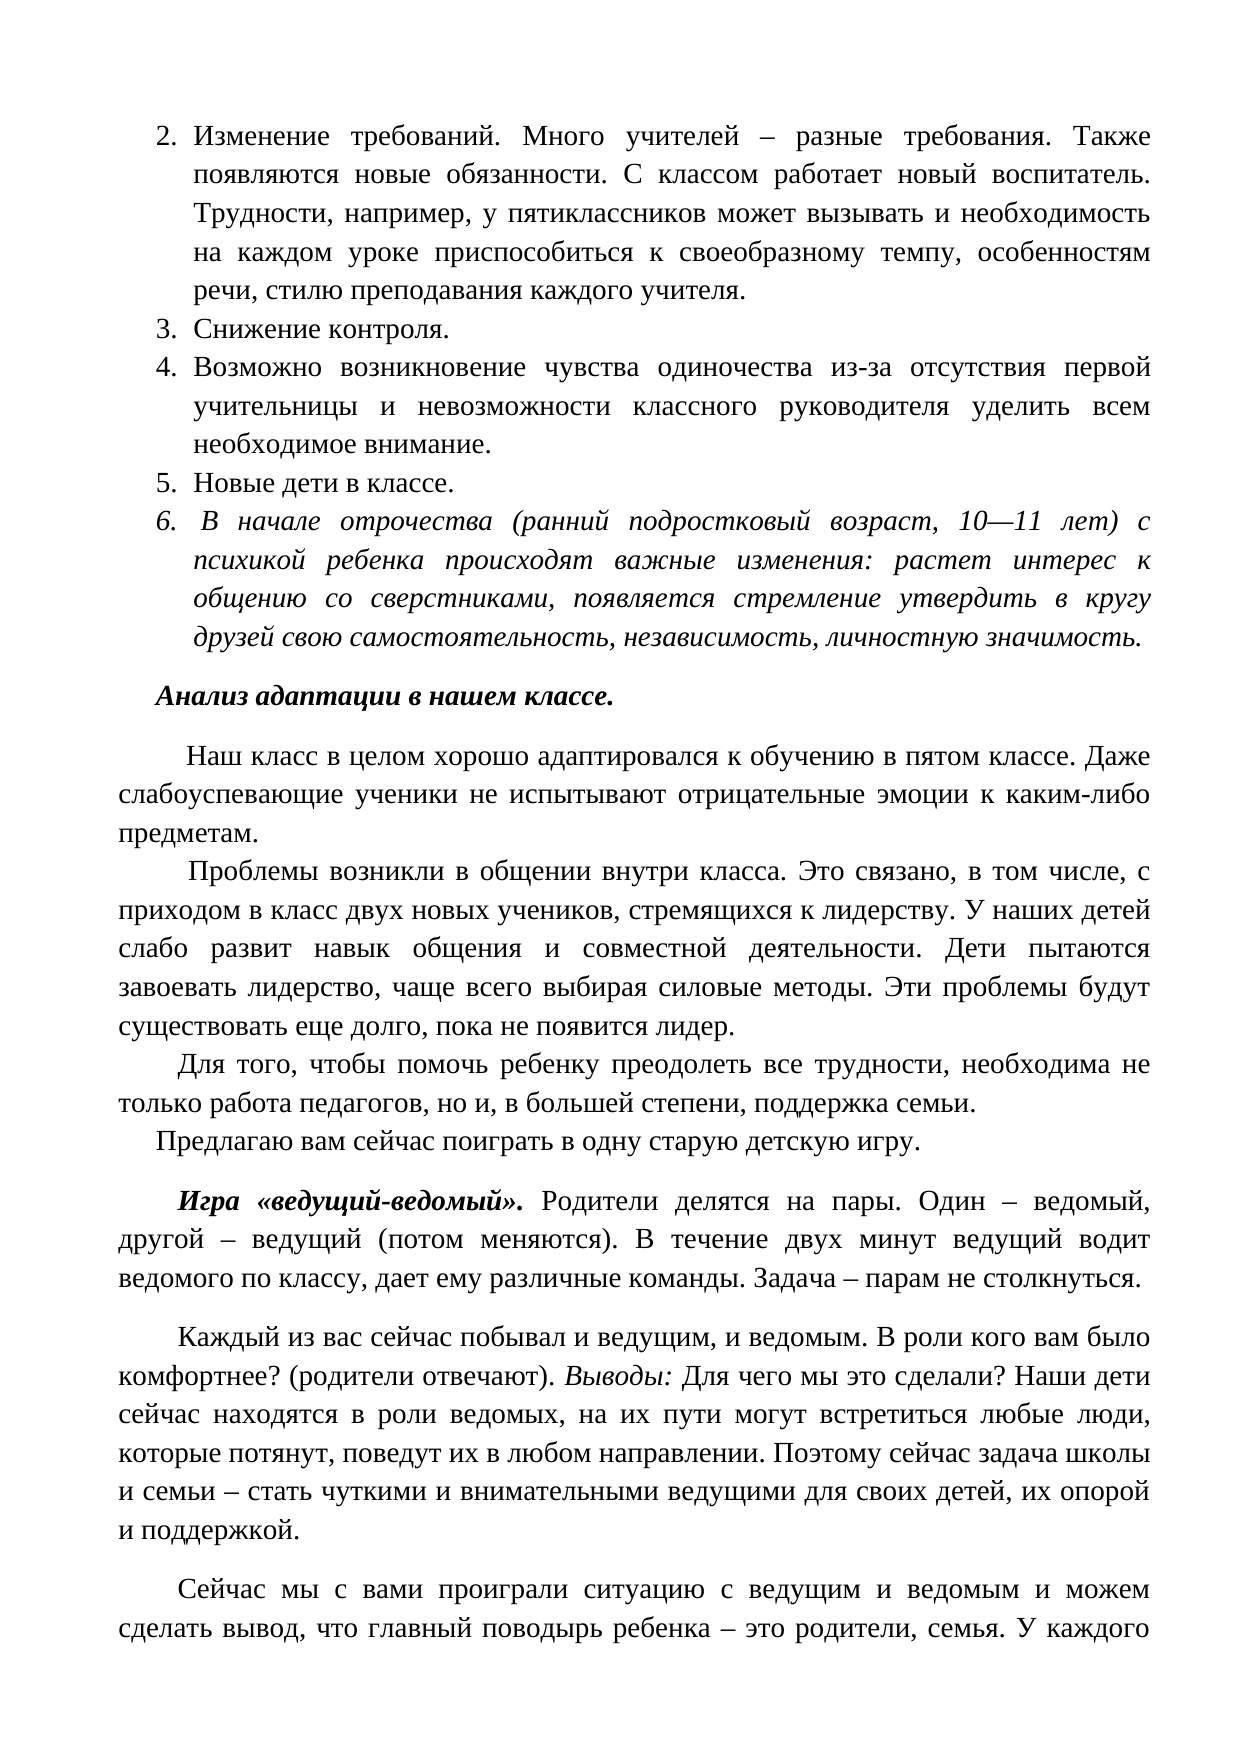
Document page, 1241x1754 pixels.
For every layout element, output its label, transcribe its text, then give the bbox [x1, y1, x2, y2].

text Для того, чтобы помочь ребенку преодолеть все трудности, необходима не только работа педагогов, но и, в большей степени, поддержка семьи. [118, 1046, 1152, 1118]
list В начале отрочества (ранний подростковый возраст, 10—11 лет) с психикой ребенка происходят важные изменения: растет интерес к общению со сверстниками, появляется стремление утвердить в кругу друзей свою самостоятельность, независимость, личностную значимость. [156, 503, 1152, 653]
list Снижение контроля. [156, 311, 1152, 344]
list Новые дети в классе. [156, 465, 1152, 498]
list Возможно возникновение чувства одиночества из-за отсутствия первой учительницы и невозможности классного руководителя уделить всем необходимое внимание. [156, 349, 1152, 460]
text Игра «ведущий-ведомый». Родители делятся на пары. Один – ведомый, другой – ведущий (потом меняются). В течение двух минут ведущий водит ведомого по классу, дает ему различные команды. Задача – парам не столкнуться. [118, 1183, 1152, 1293]
text Наш класс в целом хорошо адаптировался к обучению в пятом классе. Даже слабоуспевающие ученики не испытывают отрицательные эмоции к каким-либо предметам. [118, 738, 1152, 848]
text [118, 1571, 1152, 1643]
text Каждый из вас сейчас побывал и ведущим, и ведомым. В роли кого вам было комфортнее? (родители отвечают). Выводы: Для чего мы это сделали? Наши дети сейчас находятся в роли ведомых, на их пути могут встретиться любые люди, которые потянут, поведут их в любом направлении. Поэтому сейчас задача школы и семьи – стать чуткими и внимательными ведущими для своих детей, их опорой и поддержкой. [118, 1319, 1152, 1545]
text Анализ адаптации в нашем классе. [156, 678, 1152, 712]
list Изменение требований. Много учителей – разные требования. Также появляются новые обязанности. С классом работает новый воспитатель. Трудности, например, у пятиклассников может вызывать и необходимость на каждом уроке приспособиться к своеобразному темпу, особенностям речи, стилю преподавания каждого учителя. [156, 118, 1152, 306]
text Предлагаю вам сейчас поиграть в одну старую детскую игру. [156, 1123, 1152, 1157]
text Проблемы возникли в общении внутри класса. Это связано, в том числе, с приходом в класс двух новых учеников, стремящихся к лидерству. У наших детей слабо развит навык общения и совместной деятельности. Дети пытаются завоевать лидерство, чаще всего выбирая силовые методы. Эти проблемы будут существовать еще долго, пока не появится лидер. [118, 853, 1152, 1041]
